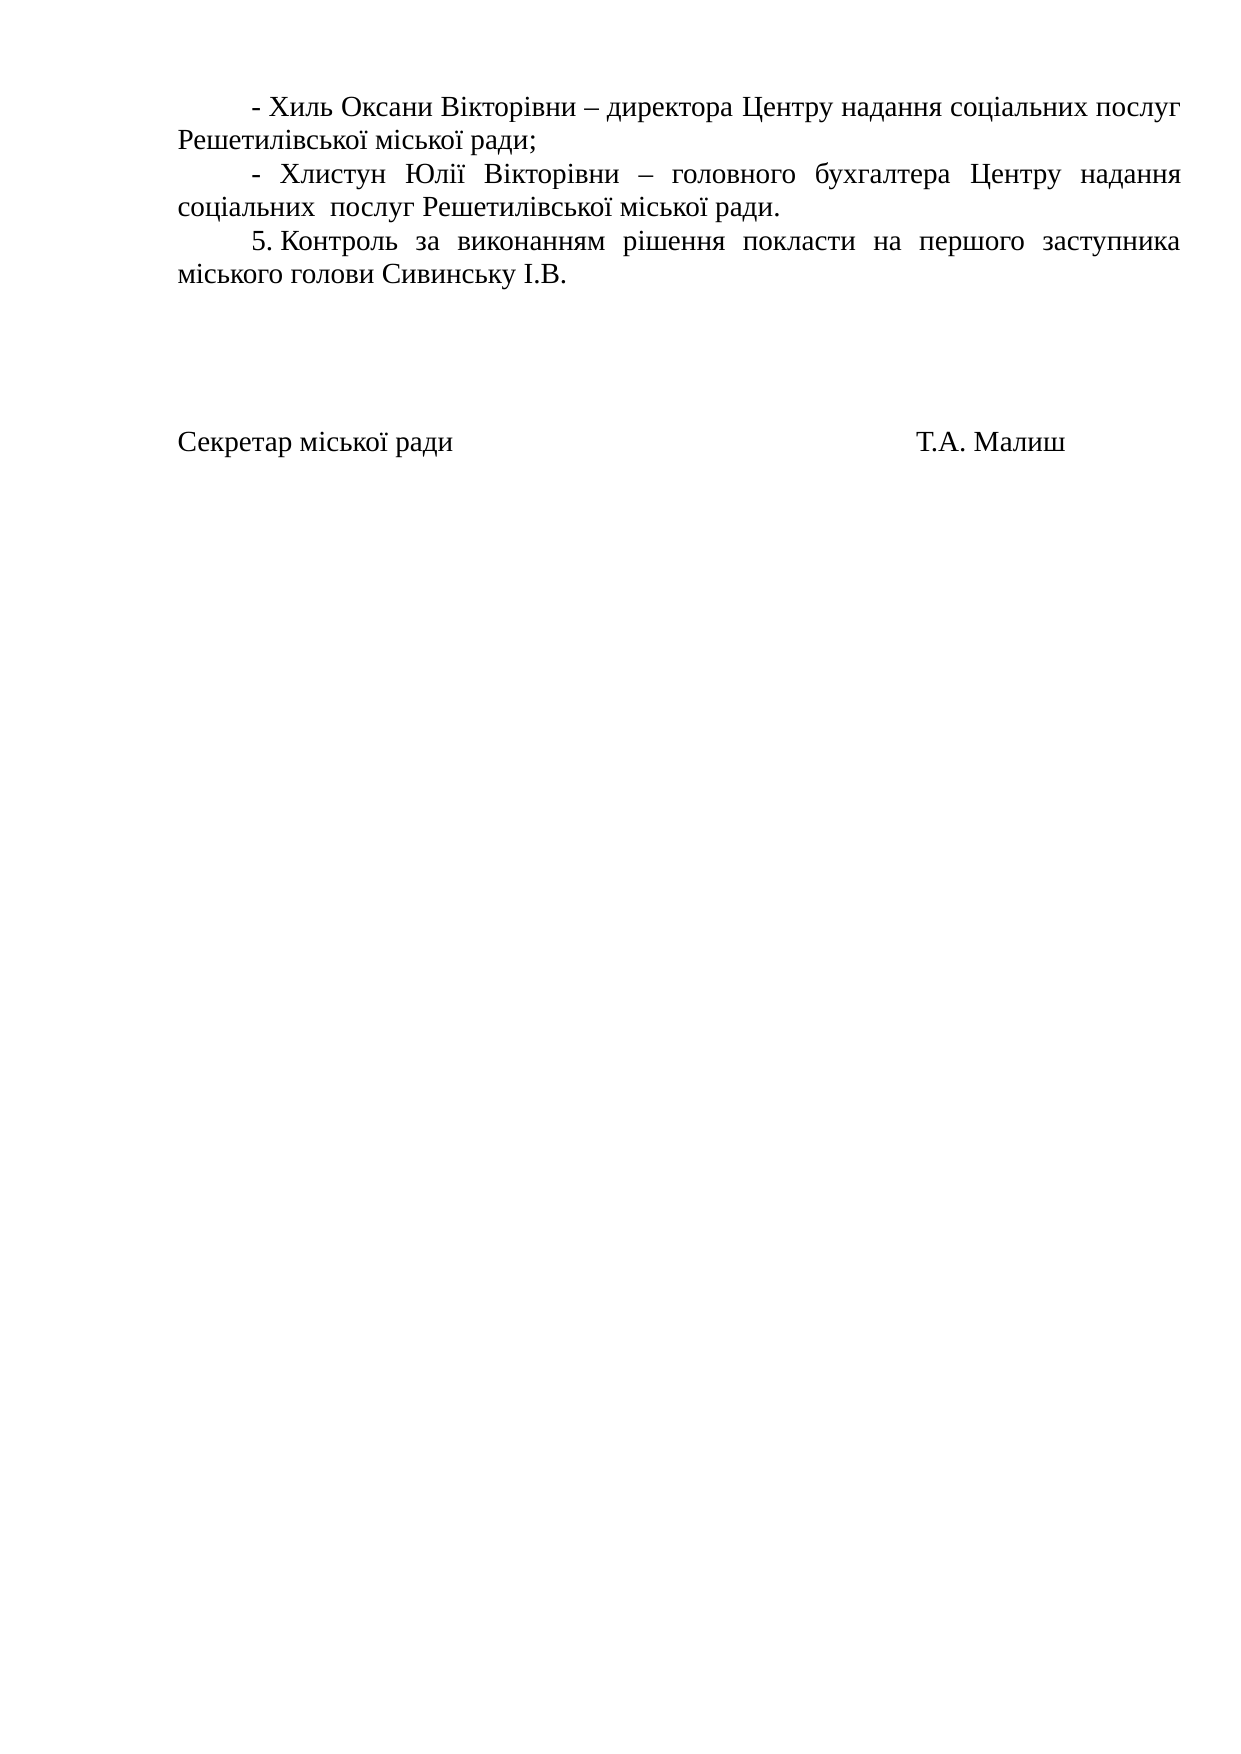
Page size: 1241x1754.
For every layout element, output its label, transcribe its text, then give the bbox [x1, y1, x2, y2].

text - Хлистун Юлії Вікторівни – головного бухгалтера Центру надання соціальних послуг Решетилівської міської ради. [177, 156, 1181, 223]
text Секретар міської ради Т.А. Малиш [177, 424, 1181, 458]
text 5. Контроль за виконанням рішення покласти на першого заступника міського голови Сивинську І.В. [177, 223, 1181, 290]
text - Хиль Оксани Вікторівни – директора Центру надання соціальних послуг Решетилівської міської ради; [177, 89, 1181, 156]
